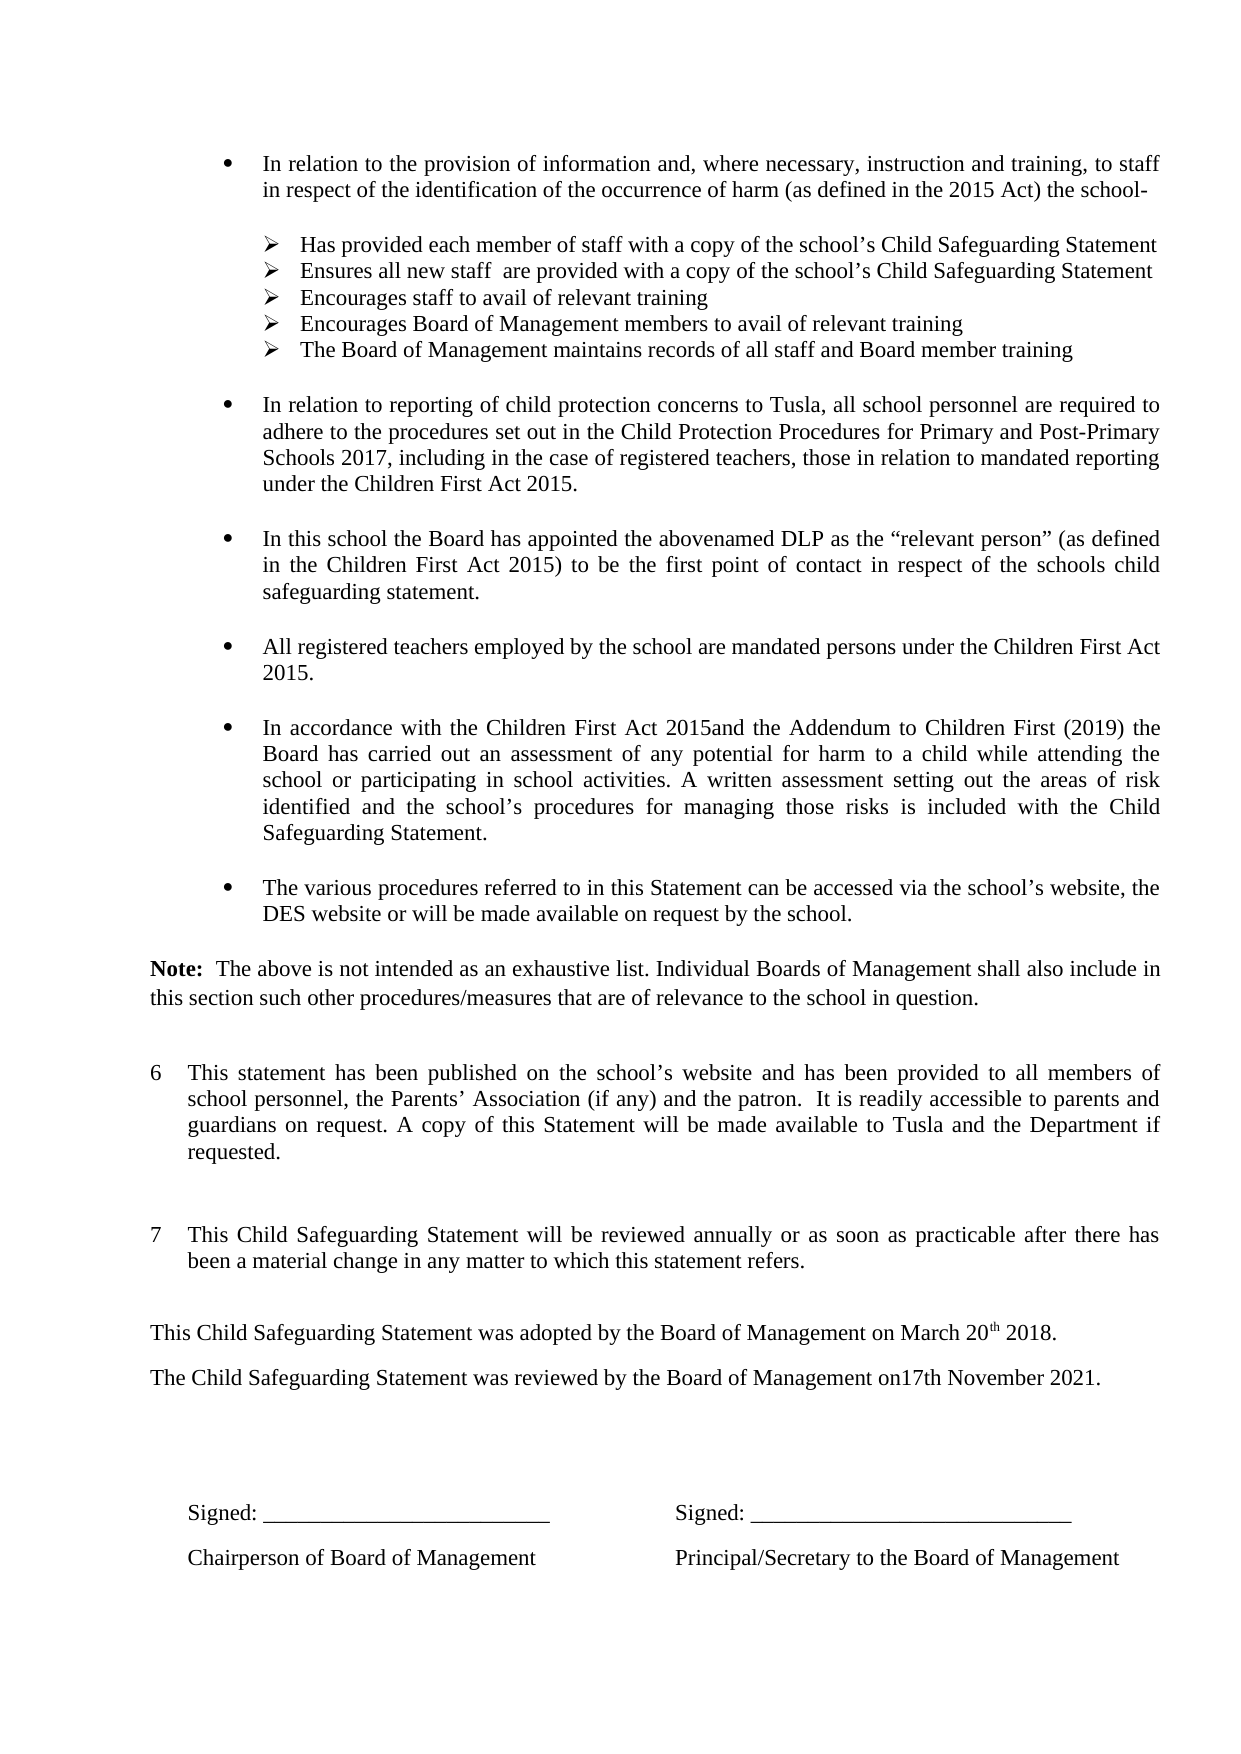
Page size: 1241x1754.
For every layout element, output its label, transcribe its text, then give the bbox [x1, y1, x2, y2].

list Encourages staff to avail of relevant training [262, 284, 1162, 310]
list Encourages Board of Management members to avail of relevant training [262, 310, 1162, 337]
list This statement has been published on the school’s website and has been provided to all members of school personnel, the Parents’ Association (if any) and the patron. It is readily accessible to parents and guardians on request. A copy of this Statement will be made available to Tusla and the Department if requested. [150, 1059, 1162, 1164]
text This Child Safeguarding Statement was adopted by the Board of Management on March 20th 2018. [150, 1319, 1162, 1345]
list The Board of Management maintains records of all staff and Board member training [262, 337, 1162, 363]
list In accordance with the Children First Act 2015and the Addendum to Children First (2019) the Board has carried out an assessment of any potential for harm to a child while attending the school or participating in school activities. A written assessment setting out the areas of risk identified and the school’s procedures for managing those risks is included with the Child Safeguarding Statement. [224, 714, 1162, 846]
text Chairperson of Board of Management Principal/Secretary to the Board of Management [150, 1544, 1162, 1571]
text The Child Safeguarding Statement was reviewed by the Board of Management on17th November 2021. [150, 1364, 1162, 1390]
list In this school the Board has appointed the abovenamed DLP as the “relevant person” (as defined in the Children First Act 2015) to be the first point of contact in respect of the schools child safeguarding statement. [224, 525, 1162, 604]
list The various procedures referred to in this Statement can be accessed via the school’s website, the DES website or will be made available on request by the school. [224, 874, 1162, 927]
text Note: The above is not intended as an exhaustive list. Individual Boards of Management shall also include in this section such other procedures/measures that are of relevance to the school in question. [150, 955, 1162, 1010]
list Ensures all new staff are provided with a copy of the school’s Child Safeguarding Statement [262, 257, 1162, 284]
list Has provided each member of staff with a copy of the school’s Child Safeguarding Statement [262, 231, 1162, 257]
list This Child Safeguarding Statement will be reviewed annually or as soon as practicable after there has been a material change in any matter to which this statement refers. [150, 1221, 1162, 1274]
list In relation to reporting of child protection concerns to Tusla, all school personnel are required to adhere to the procedures set out in the Child Protection Procedures for Primary and Post-Primary Schools 2017, including in the case of registered teachers, those in relation to mandated reporting under the Children First Act 2015. [224, 391, 1162, 497]
list In relation to the provision of information and, where necessary, instruction and training, to staff in respect of the identification of the occurrence of harm (as defined in the 2015 Act) the school- [224, 150, 1162, 203]
list All registered teachers employed by the school are mandated persons under the Children First Act 2015. [224, 633, 1162, 685]
text Signed: _________________________ Signed: ____________________________ [187, 1499, 1162, 1526]
